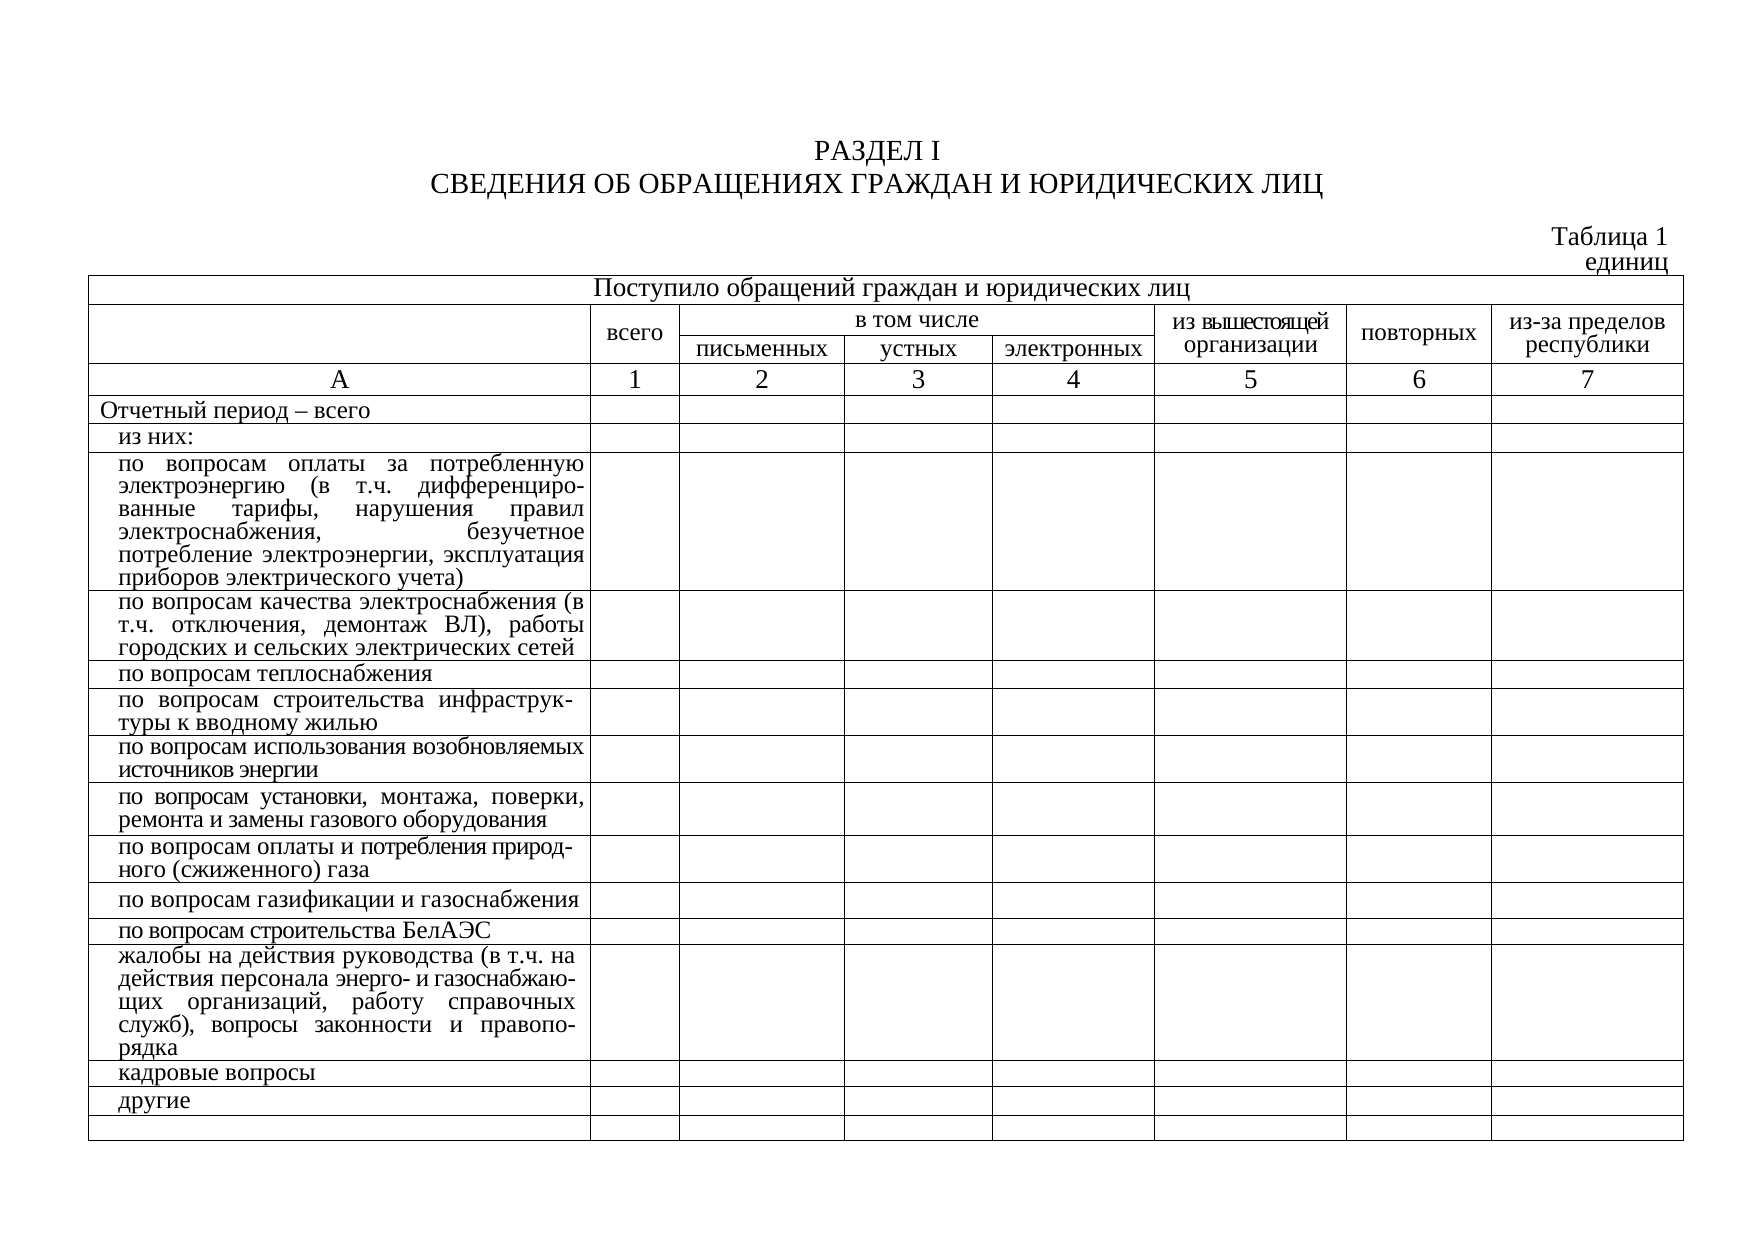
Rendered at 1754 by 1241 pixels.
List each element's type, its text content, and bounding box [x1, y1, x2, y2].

table_cell [1347, 424, 1491, 452]
table_cell [845, 591, 992, 660]
table_cell по вопросам строительства инфраструктуры к вводному жилью [89, 689, 590, 735]
table_cell [591, 591, 679, 660]
table_cell [993, 689, 1154, 735]
table_cell [845, 736, 992, 782]
table_cell [1347, 1061, 1491, 1086]
table_cell 5 [1155, 364, 1346, 395]
table_cell [1155, 1116, 1346, 1140]
table_cell [1155, 591, 1346, 660]
table_cell [1347, 783, 1491, 835]
table_cell по вопросам оплаты за потребленную электроэнергию (в т.ч. дифференцированные тарифы, нарушения правил электроснабжения, безучетное потребление электроэнергии, эксплуатация приборов электрического учета) [89, 453, 590, 590]
table_cell [591, 1061, 679, 1086]
table_cell [845, 689, 992, 735]
table_cell [845, 919, 992, 944]
table_cell [1492, 736, 1683, 782]
table_cell [680, 883, 844, 918]
table_cell [845, 1087, 992, 1115]
table_cell [1492, 783, 1683, 835]
table_cell [1155, 453, 1346, 590]
table_cell [1155, 945, 1346, 1059]
table_cell [993, 396, 1154, 423]
table_cell [591, 1116, 679, 1140]
table_cell [680, 736, 844, 782]
table_cell по вопросам газификации и газоснабжения [89, 883, 590, 918]
table_cell [89, 305, 590, 363]
table_cell [591, 1087, 679, 1115]
table_cell [1347, 1116, 1491, 1140]
table_cell [680, 836, 844, 882]
table_cell [993, 883, 1154, 918]
table_cell [993, 945, 1154, 1059]
table_cell [1155, 689, 1346, 735]
table_cell [680, 689, 844, 735]
table_cell [845, 945, 992, 1059]
table_cell [845, 396, 992, 423]
table_cell [680, 919, 844, 944]
table_cell устных [845, 336, 992, 363]
table_cell [1492, 689, 1683, 735]
table_cell [845, 453, 992, 590]
table_cell [1492, 396, 1683, 423]
table_cell из вышестоящей организации [1155, 305, 1346, 363]
table_cell по вопросам теплоснабжения [89, 661, 590, 688]
table_cell [680, 1116, 844, 1140]
table_cell [1492, 836, 1683, 882]
table_cell [1492, 945, 1683, 1059]
table_cell [1492, 591, 1683, 660]
table_cell [1347, 689, 1491, 735]
table_cell [1347, 736, 1491, 782]
table_cell 3 [845, 364, 992, 395]
table_cell [680, 396, 844, 423]
table_cell 6 [1347, 364, 1491, 395]
table_cell по вопросам использования возобновляемых источников энергии [89, 736, 590, 782]
table_cell [591, 945, 679, 1059]
table_cell [591, 919, 679, 944]
table_cell [680, 661, 844, 688]
table_cell [1347, 453, 1491, 590]
table_cell [1492, 661, 1683, 688]
table_cell [1155, 424, 1346, 452]
table_cell [1347, 1087, 1491, 1115]
table_cell [680, 783, 844, 835]
table_cell [1155, 1087, 1346, 1115]
table_cell А [89, 364, 590, 395]
table_cell [591, 396, 679, 423]
table_cell кадровые вопросы [89, 1061, 590, 1086]
table_cell [1155, 736, 1346, 782]
table_cell по вопросам установки, монтажа, поверки, ремонта и замены газового оборудования [89, 783, 590, 835]
table_cell другие [89, 1087, 590, 1115]
table_cell повторных [1347, 305, 1491, 363]
table_cell письменных [680, 336, 844, 363]
table_cell [993, 591, 1154, 660]
table_cell [993, 1087, 1154, 1115]
table_cell [993, 424, 1154, 452]
table_cell [1155, 836, 1346, 882]
table_cell [591, 689, 679, 735]
table_cell всего [591, 305, 679, 363]
table_cell [845, 424, 992, 452]
table_cell [591, 836, 679, 882]
table_cell [680, 591, 844, 660]
table_cell [680, 945, 844, 1059]
table_cell по вопросам оплаты и потребления природного (сжиженного) газа [89, 836, 590, 882]
table_cell [1155, 396, 1346, 423]
table_cell [591, 883, 679, 918]
table_cell [845, 661, 992, 688]
table_cell [591, 453, 679, 590]
table_cell [591, 783, 679, 835]
table_cell 1 [591, 364, 679, 395]
table_cell [1492, 453, 1683, 590]
table_cell 4 [993, 364, 1154, 395]
table_cell [993, 919, 1154, 944]
table_cell [591, 661, 679, 688]
table_cell из них: [89, 424, 590, 452]
table_cell [845, 1116, 992, 1140]
table_cell [1155, 661, 1346, 688]
table_cell [993, 836, 1154, 882]
table_cell в том числе [680, 305, 1154, 335]
table_cell [680, 1061, 844, 1086]
table_cell [680, 453, 844, 590]
table_cell [1347, 396, 1491, 423]
table_cell [1347, 591, 1491, 660]
table_cell 7 [1492, 364, 1683, 395]
table_header Поступило обращений граждан и юридических лиц [89, 276, 1683, 304]
table_cell [845, 1061, 992, 1086]
table_cell 2 [680, 364, 844, 395]
table_cell электронных [993, 336, 1154, 363]
table_cell [1492, 424, 1683, 452]
table_cell [845, 836, 992, 882]
table_cell [1347, 883, 1491, 918]
table_cell жалобы на действия руководства (в т.ч. на действия персонала энерго- и газоснабжающих организаций, работу справочных служб), вопросы законности и правопорядка [89, 945, 590, 1059]
table_cell [591, 736, 679, 782]
table_cell [1492, 919, 1683, 944]
table_cell [1155, 883, 1346, 918]
table_cell [1347, 836, 1491, 882]
table_cell [845, 883, 992, 918]
table_cell [993, 453, 1154, 590]
text Таблица 1 [118, 225, 1668, 250]
table_cell [680, 1087, 844, 1115]
table_cell [1492, 1116, 1683, 1140]
table_cell [993, 783, 1154, 835]
table_cell [680, 424, 844, 452]
table_cell [1492, 1061, 1683, 1086]
table_cell [1155, 783, 1346, 835]
table_cell по вопросам качества электроснабжения (в т.ч. отключения, демонтаж ВЛ), работы городских и сельских электрических сетей [89, 591, 590, 660]
table_cell [1347, 661, 1491, 688]
table_cell [1155, 1061, 1346, 1086]
table_cell [993, 661, 1154, 688]
table_cell из-за пределов республики [1492, 305, 1683, 363]
table_cell [1347, 945, 1491, 1059]
text РАЗДЕЛ I СВЕДЕНИЯ ОБ ОБРАЩЕНИЯХ ГРАЖДАН И ЮРИДИЧЕСКИХ ЛИЦ [118, 133, 1636, 200]
table_cell [845, 783, 992, 835]
table_cell [591, 424, 679, 452]
text единиц [118, 250, 1668, 275]
table_cell Отчетный период – всего [89, 396, 590, 423]
table_cell [1347, 919, 1491, 944]
table_cell [89, 1116, 590, 1140]
table_cell [1492, 883, 1683, 918]
table_cell [1155, 919, 1346, 944]
table_cell [993, 1061, 1154, 1086]
table_cell [1492, 1087, 1683, 1115]
table_cell [993, 1116, 1154, 1140]
table_cell по вопросам строительства БелАЭС [89, 919, 590, 944]
table_cell [993, 736, 1154, 782]
